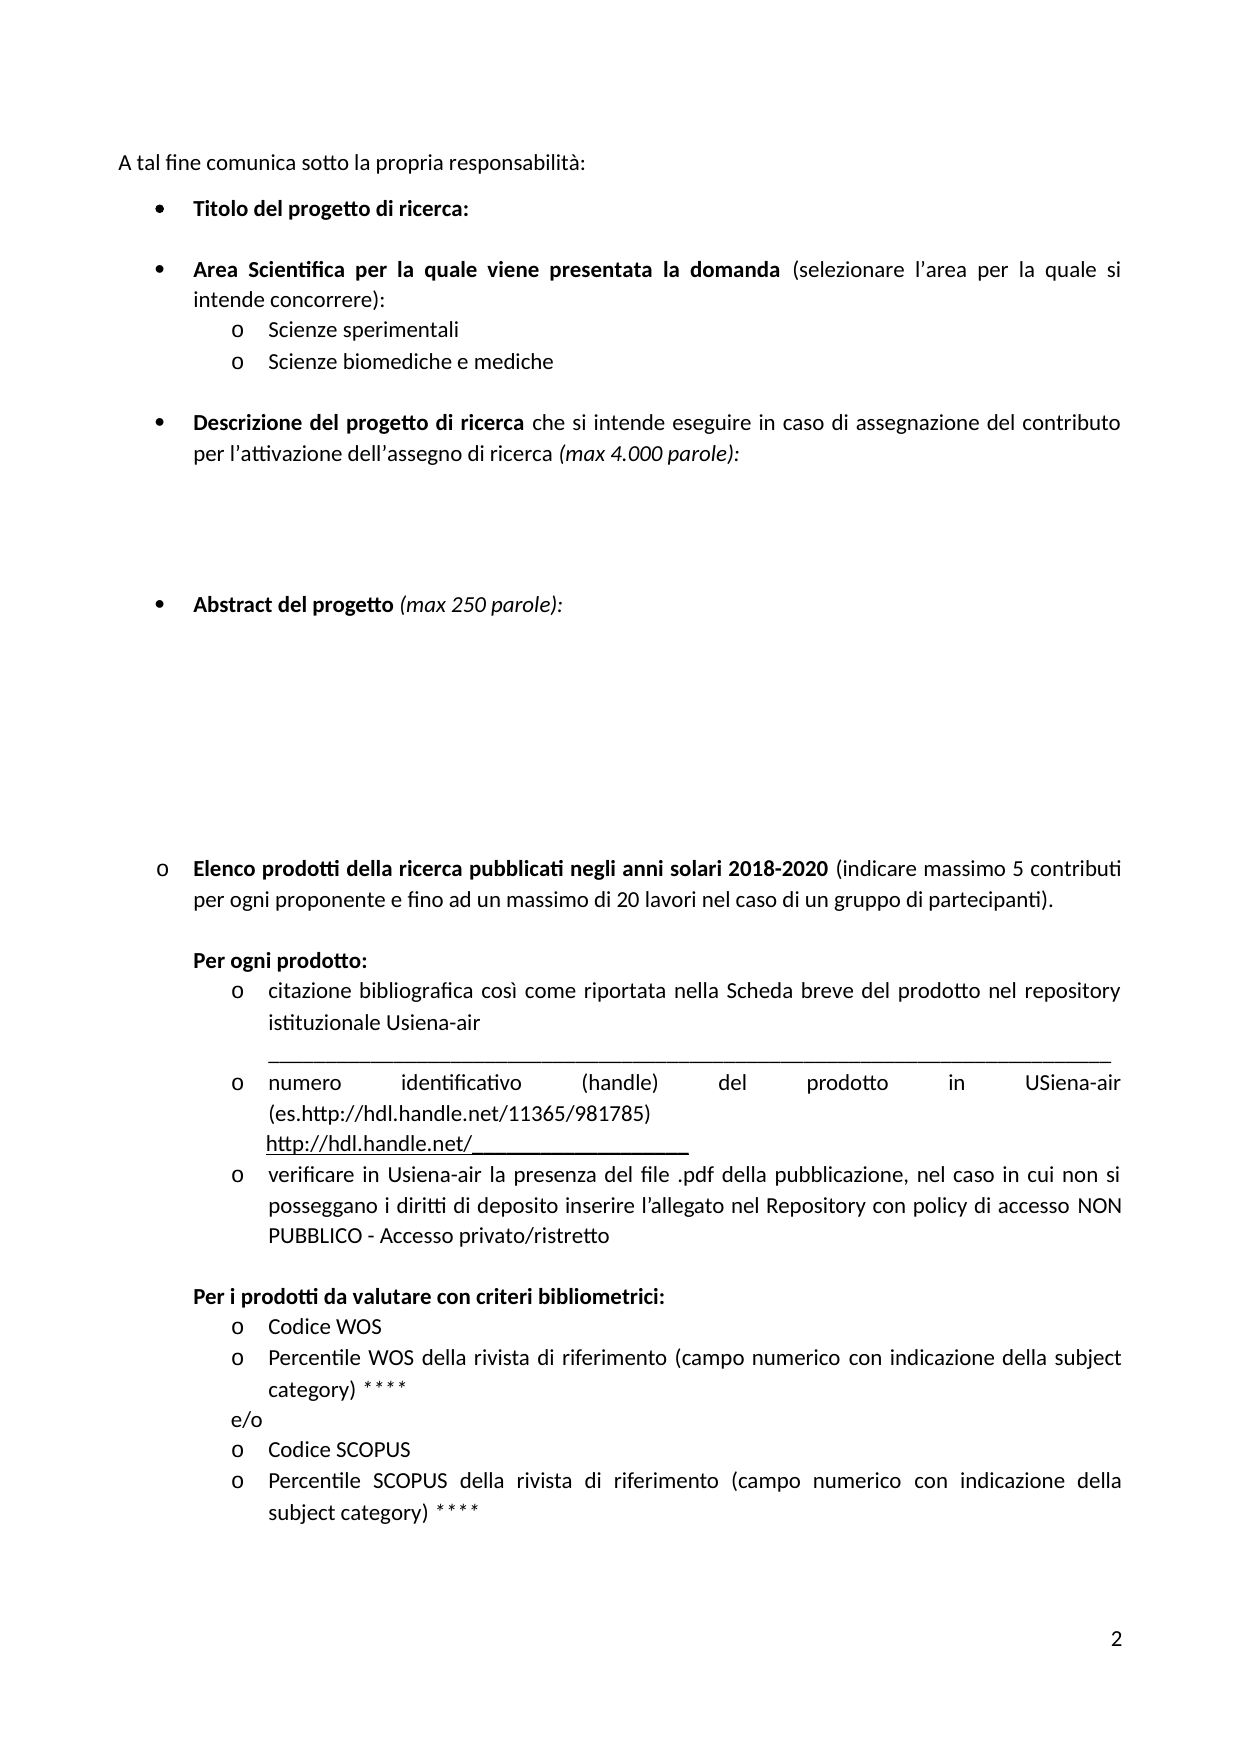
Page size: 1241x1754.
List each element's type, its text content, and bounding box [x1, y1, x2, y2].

list Titolo del progetto di ricerca: [156, 194, 1122, 222]
list Codice WOS [231, 1312, 1122, 1341]
text http://hdl.handle.net/___________________ [231, 1129, 1122, 1158]
list Percentile SCOPUS della rivista di riferimento (campo numerico con indicazione della subject category) **** [231, 1467, 1122, 1526]
text e/o [231, 1405, 1122, 1433]
list __________________________________________________________________________ [268, 1038, 1122, 1066]
list Scienze biomediche e mediche [231, 347, 1122, 376]
list Per i prodotti da valutare con criteri bibliometrici: [193, 1282, 1122, 1310]
list verificare in Usiena-air la presenza del file .pdf della pubblicazione, nel caso in cui non si posseggano i diritti di deposito inserire l’allegato nel Repository con policy di accesso NON PUBBLICO - Accesso privato/ristretto [231, 1160, 1122, 1249]
list Percentile WOS della rivista di riferimento (campo numerico con indicazione della subject category) **** [231, 1343, 1122, 1403]
list Codice SCOPUS [231, 1435, 1122, 1464]
list numero identificativo (handle) del prodotto in USiena-air (es.http://hdl.handle.net/11365/981785) [231, 1068, 1122, 1127]
list Descrizione del progetto di ricerca che si intende eseguire in caso di assegnazione del contributo per l’attivazione dell’assegno di ricerca (max 4.000 parole): [156, 408, 1122, 467]
list Scienze sperimentali [231, 315, 1122, 344]
list Per ogni prodotto: [193, 946, 1122, 974]
list Elenco prodotti della ricerca pubblicati negli anni solari 2018-2020 (indicare massimo 5 contributi per ogni proponente e fino ad un massimo di 20 lavori nel caso di un gruppo di partecipanti). [156, 854, 1122, 914]
list Abstract del progetto (max 250 parole): [156, 590, 1122, 618]
list Area Scientifica per la quale viene presentata la domanda (selezionare l’area per la quale si intende concorrere): [156, 255, 1122, 313]
list citazione bibliografica così come riportata nella Scheda breve del prodotto nel repository istituzionale Usiena-air [231, 976, 1122, 1036]
text A tal fine comunica sotto la propria responsabilità: [118, 148, 1122, 176]
